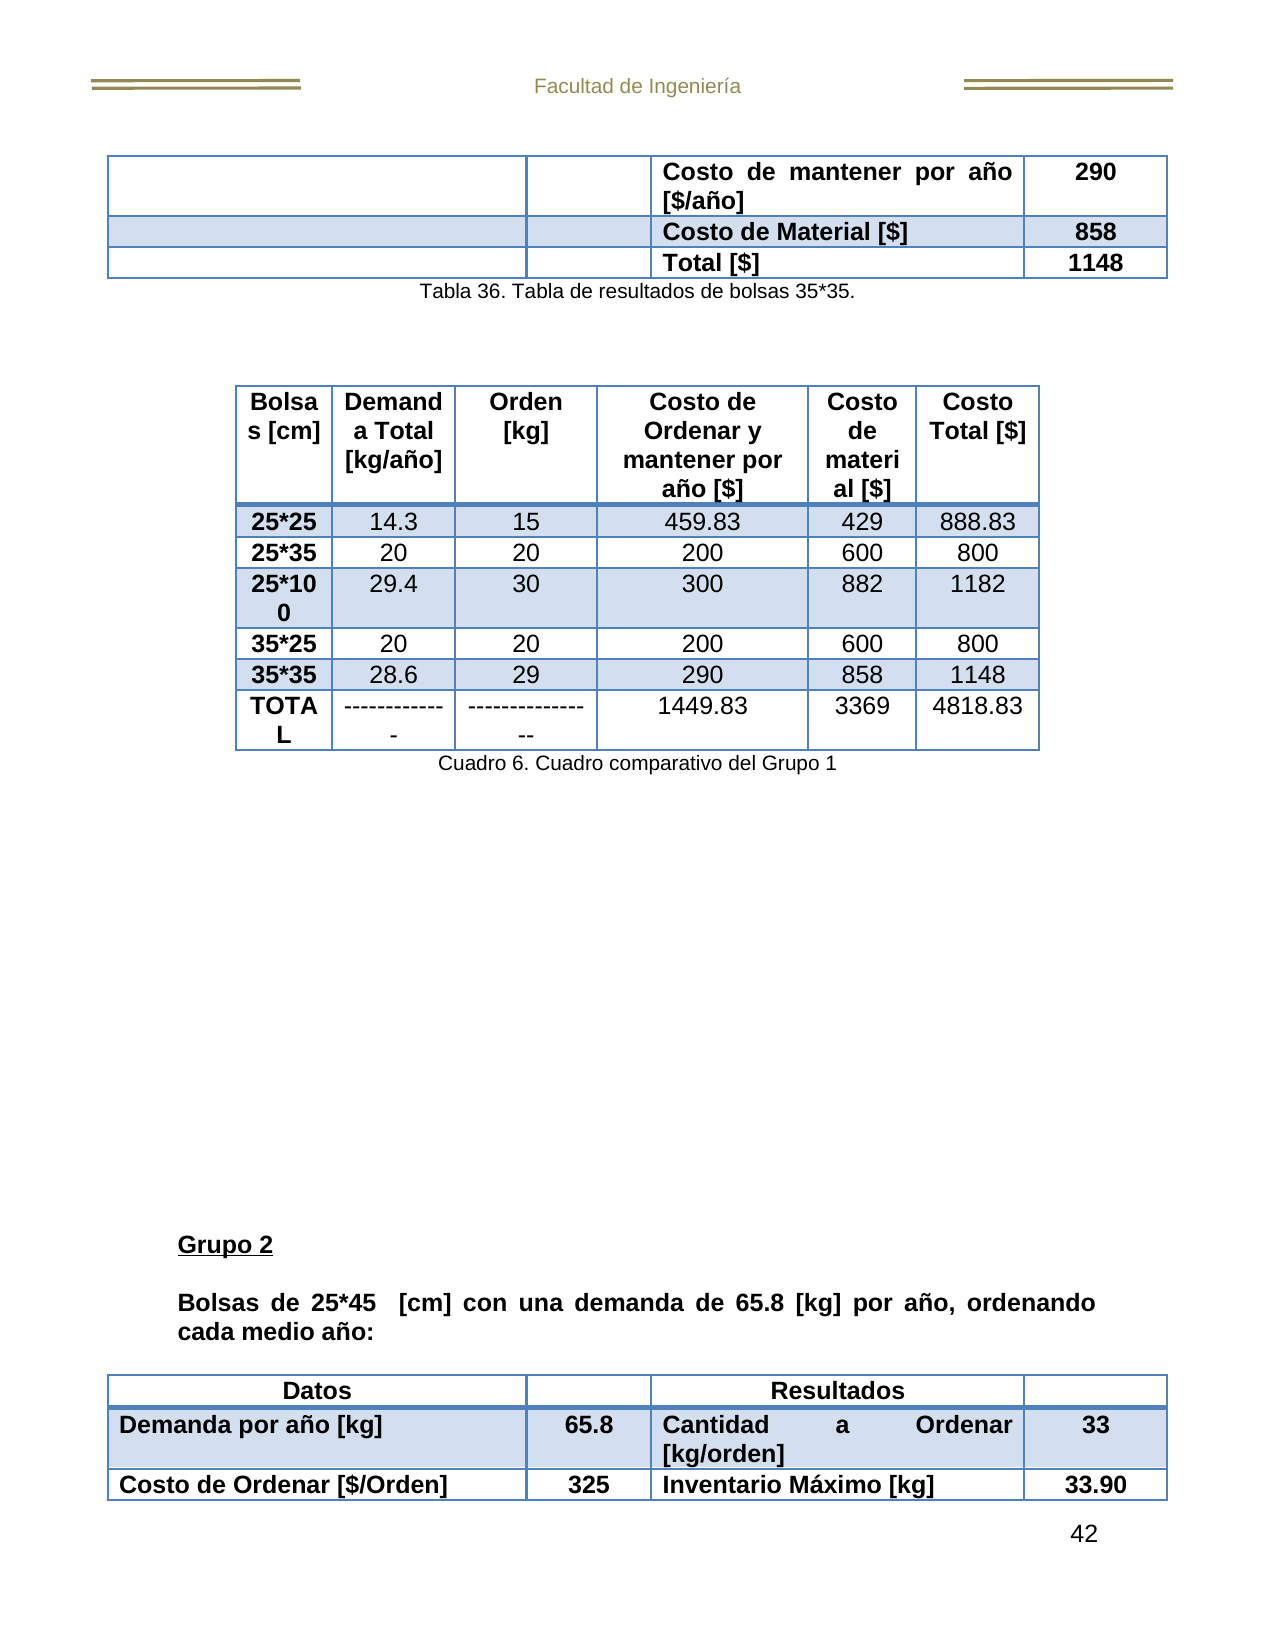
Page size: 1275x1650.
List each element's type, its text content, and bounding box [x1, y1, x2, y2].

table_cell [109, 157, 525, 215]
table_cell Cantidad a Ordenar [kg/orden] [652, 1410, 1023, 1467]
table_cell 290 [1025, 157, 1166, 215]
table_cell 14.3 [333, 507, 454, 536]
table_cell ---------------- [456, 691, 596, 749]
table_cell 29.4 [333, 569, 454, 627]
table_cell [109, 248, 525, 277]
table_cell 1182 [917, 569, 1038, 627]
table_cell 1449.83 [598, 691, 807, 749]
table_header Bolsas [cm] [237, 387, 331, 502]
table_header Costo de material [$] [809, 387, 915, 502]
table_header Demanda Total [kg/año] [333, 387, 454, 502]
table_header Resultados [652, 1376, 1023, 1405]
table_cell 29 [456, 660, 596, 689]
table_cell 15 [456, 507, 596, 536]
table_cell 1148 [917, 660, 1038, 689]
table_cell Costo de mantener por año [$/año] [652, 157, 1023, 215]
table_cell 20 [333, 629, 454, 658]
table_cell [528, 248, 650, 277]
table_cell 800 [917, 629, 1038, 658]
table_header [1025, 1376, 1166, 1405]
table_cell 325 [528, 1470, 650, 1499]
table_cell 25*35 [237, 538, 331, 567]
table_header [528, 1376, 650, 1405]
table_cell 20 [456, 538, 596, 567]
table_cell 200 [598, 629, 807, 658]
table_cell 882 [809, 569, 915, 627]
table_cell 429 [809, 507, 915, 536]
table_cell Inventario Máximo [kg] [652, 1470, 1023, 1499]
table_cell 3369 [809, 691, 915, 749]
table_cell 35*25 [237, 629, 331, 658]
table_cell 20 [333, 538, 454, 567]
table_cell 1148 [1025, 248, 1166, 277]
table_cell Costo de Ordenar [$/Orden] [109, 1470, 525, 1499]
table_cell 888.83 [917, 507, 1038, 536]
table_cell 30 [456, 569, 596, 627]
table_cell Total [$] [652, 248, 1023, 277]
table_header Costo de Ordenar y mantener por año [$] [598, 387, 807, 502]
table_header Datos [109, 1376, 525, 1405]
table_cell 4818.83 [917, 691, 1038, 749]
table_cell 459.83 [598, 507, 807, 536]
table_cell [109, 217, 525, 246]
table_cell [528, 217, 650, 246]
table_cell 28.6 [333, 660, 454, 689]
text Bolsas de 25*45 [cm] con una demanda de 65.8 [kg] por año, ordenando cada medio año: [177, 1288, 1098, 1345]
table_header Costo Total [$] [917, 387, 1038, 502]
table_cell ------------- [333, 691, 454, 749]
text Cuadro 6. Cuadro comparativo del Grupo 1 [177, 751, 1098, 775]
table_cell 25*25 [237, 507, 331, 536]
table_cell 858 [1025, 217, 1166, 246]
table_cell 800 [917, 538, 1038, 567]
table_cell TOTAL [237, 691, 331, 749]
table_cell 290 [598, 660, 807, 689]
table_cell Demanda por año [kg] [109, 1410, 525, 1467]
table_cell 200 [598, 538, 807, 567]
text Tabla 36. Tabla de resultados de bolsas 35*35. [177, 279, 1098, 303]
table_cell 600 [809, 538, 915, 567]
table_cell Costo de Material [$] [652, 217, 1023, 246]
table_cell 20 [456, 629, 596, 658]
table_cell 33 [1025, 1410, 1166, 1467]
table_cell 35*35 [237, 660, 331, 689]
table_cell 600 [809, 629, 915, 658]
text Grupo 2 [177, 1230, 1098, 1259]
table_cell 65.8 [528, 1410, 650, 1467]
table_cell [528, 157, 650, 215]
table_cell 300 [598, 569, 807, 627]
table_header Orden [kg] [456, 387, 596, 502]
table_cell 25*100 [237, 569, 331, 627]
table_cell 33.90 [1025, 1470, 1166, 1499]
table_cell 858 [809, 660, 915, 689]
